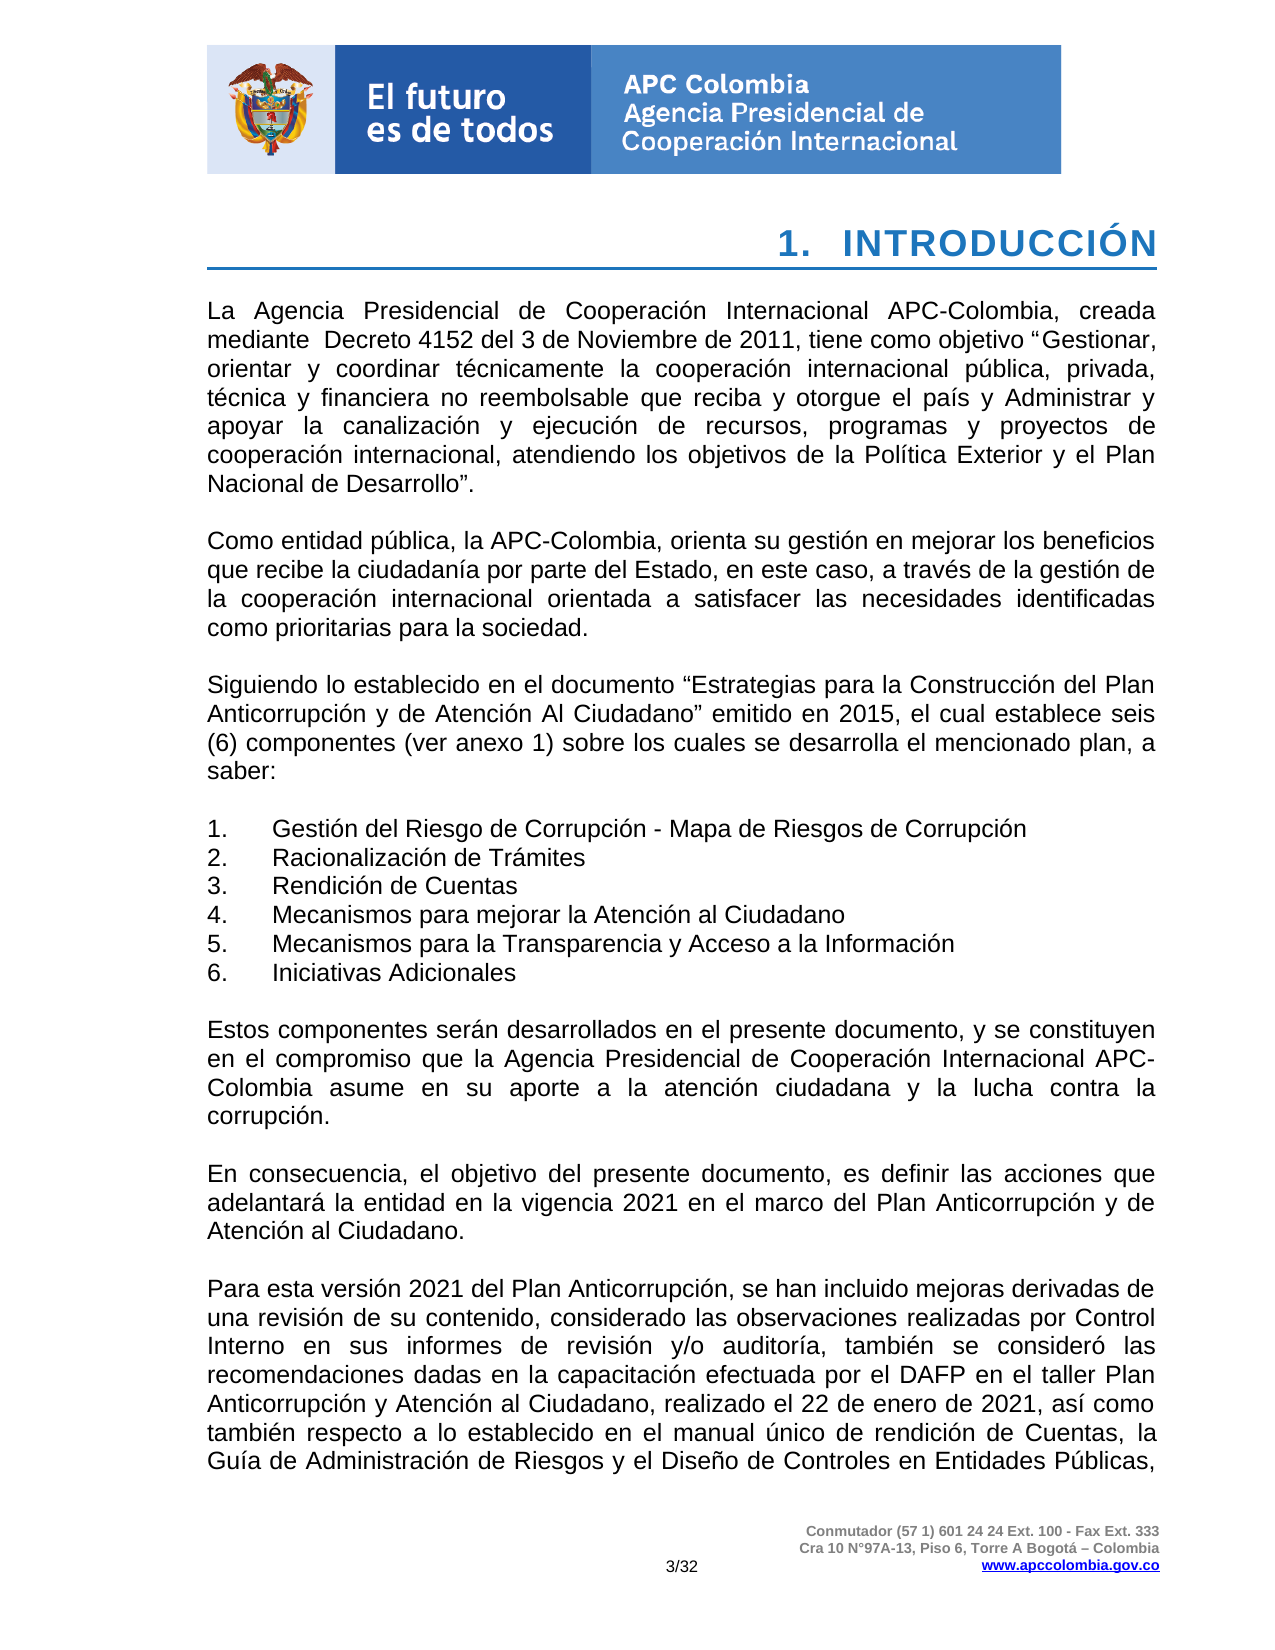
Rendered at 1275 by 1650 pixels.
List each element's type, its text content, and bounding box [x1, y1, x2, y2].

text Estos componentes serán desarrollados en el presente documento, y se constituyen en el compromiso que la Agencia Presidencial de Cooperación Internacional APC-Colombia asume en su aporte a la atención ciudadana y la lucha contra la corrupción. [207, 1015, 1157, 1130]
text 6. Iniciativas Adicionales [207, 957, 1157, 986]
text 2. Racionalización de Trámites [207, 842, 1157, 871]
text Siguiendo lo establecido en el documento “Estrategias para la Construcción del Plan Anticorrupción y de Atención Al Ciudadano” emitido en 2015, el cual establece seis (6) componentes (ver anexo 1) sobre los cuales se desarrolla el mencionado plan, a saber: [207, 670, 1157, 785]
text 1. Gestión del Riesgo de Corrupción - Mapa de Riesgos de Corrupción [207, 814, 1157, 842]
text 5. Mecanismos para la Transparencia y Acceso a la Información [207, 929, 1157, 957]
text 3. Rendición de Cuentas [207, 871, 1157, 900]
subtitle INTRODUCCIÓN [207, 222, 1157, 267]
text La Agencia Presidencial de Cooperación Internacional APC-Colombia, creada mediante Decreto 4152 del 3 de Noviembre de 2011, tiene como objetivo “Gestionar, orientar y coordinar técnicamente la cooperación internacional pública, privada, técnica y financiera no reembolsable que reciba y otorgue el país y Administrar y apoyar la canalización y ejecución de recursos, programas y proyectos de cooperación internacional, atendiendo los objetivos de la Política Exterior y el Plan Nacional de Desarrollo”. [207, 296, 1157, 497]
picture [206, 44, 1062, 174]
text 4. Mecanismos para mejorar la Atención al Ciudadano [207, 900, 1157, 929]
text Como entidad pública, la APC-Colombia, orienta su gestión en mejorar los beneficios que recibe la ciudadanía por parte del Estado, en este caso, a través de la gestión de la cooperación internacional orientada a satisfacer las necesidades identificadas como prioritarias para la sociedad. [207, 526, 1157, 641]
text En consecuencia, el objetivo del presente documento, es definir las acciones que adelantará la entidad en la vigencia 2021 en el marco del Plan Anticorrupción y de Atención al Ciudadano. [207, 1159, 1157, 1245]
